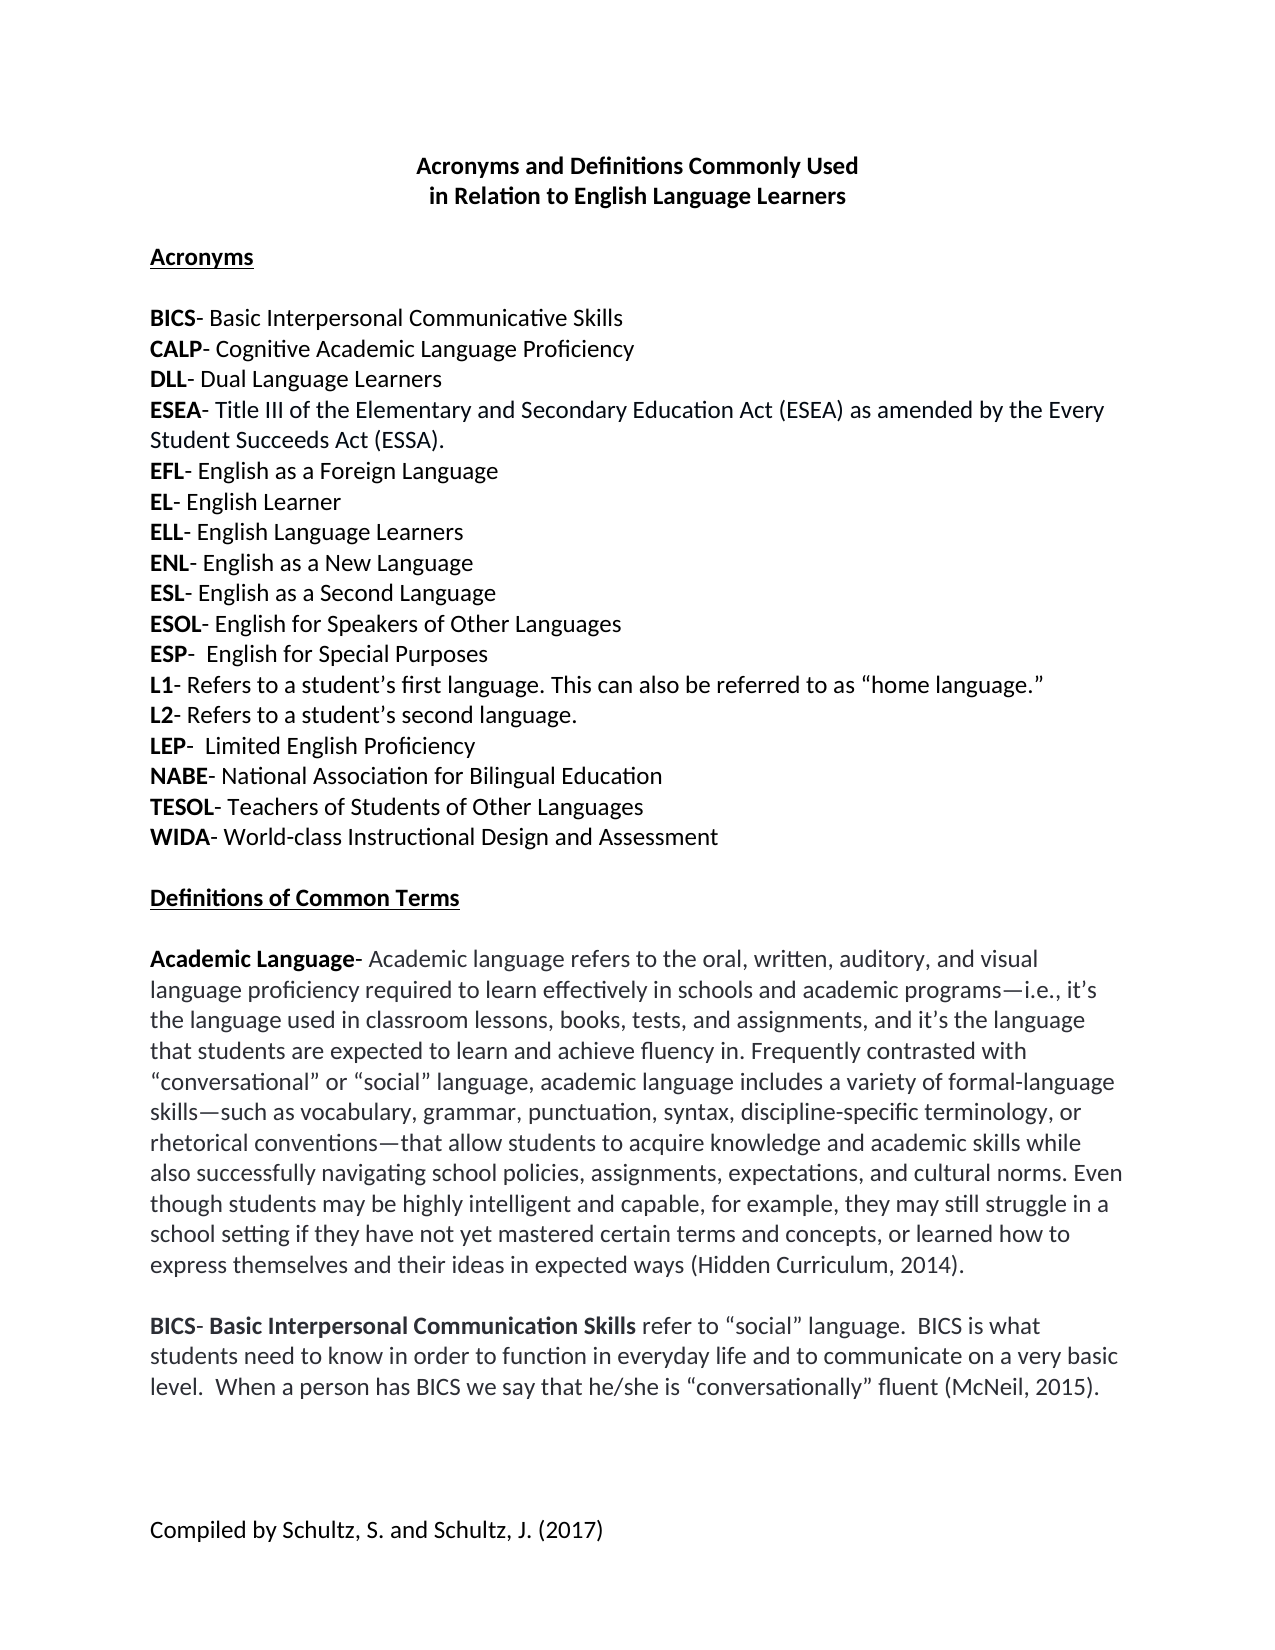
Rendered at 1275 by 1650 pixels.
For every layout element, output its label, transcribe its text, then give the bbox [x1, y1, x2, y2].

text WIDA- World-class Instructional Design and Assessment [150, 821, 1125, 852]
text ESP- English for Special Purposes [150, 638, 1125, 669]
text NABE- National Association for Bilingual Education [150, 760, 1125, 791]
text in Relation to English Language Learners [150, 181, 1125, 211]
text ELL- English Language Learners [150, 516, 1125, 547]
text Acronyms and Definitions Commonly Used [150, 150, 1125, 181]
text LEP- Limited English Proficiency [150, 730, 1125, 760]
text ESOL- English for Speakers of Other Languages [150, 608, 1125, 638]
text ENL- English as a New Language [150, 547, 1125, 577]
text Acronyms [150, 242, 1125, 272]
text L1- Refers to a student’s first language. This can also be referred to as “home language.” [150, 669, 1125, 699]
text EFL- English as a Foreign Language [150, 455, 1125, 486]
text TESOL- Teachers of Students of Other Languages [150, 791, 1125, 821]
text L2- Refers to a student’s second language. [150, 699, 1125, 730]
text Definitions of Common Terms [150, 882, 1125, 913]
text BICS- Basic Interpersonal Communicative Skills [150, 303, 1125, 333]
text ESL- English as a Second Language [150, 577, 1125, 608]
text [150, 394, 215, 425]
text DLL- Dual Language Learners [150, 364, 1125, 394]
text CALP- Cognitive Academic Language Proficiency [150, 333, 1125, 364]
text ESEA- Title III of the Elementary and Secondary Education Act (ESEA) as amended by the Every Student Succeeds Act (ESSA). [445, 394, 1125, 455]
text Academic Language- Academic language refers to the oral, written, auditory, and visual language proficiency required to learn effectively in schools and academic programs—i.e., it’s the language used in classroom lessons, books, tests, and assignments, and it’s the language that students are expected to learn and achieve fluency in. Frequently contrasted with “conversational” or “social” language, academic language includes a variety of formal-language skills—such as vocabulary, grammar, punctuation, syntax, discipline-specific terminology, or rhetorical conventions—that allow students to acquire knowledge and academic skills while also successfully navigating school policies, assignments, expectations, and cultural norms. Even though students may be highly intelligent and capable, for example, they may still struggle in a school setting if they have not yet mastered certain terms and concepts, or learned how to express themselves and their ideas in expected ways (Hidden Curriculum, 2014). [150, 943, 1125, 1279]
text EL- English Learner [150, 486, 1125, 516]
